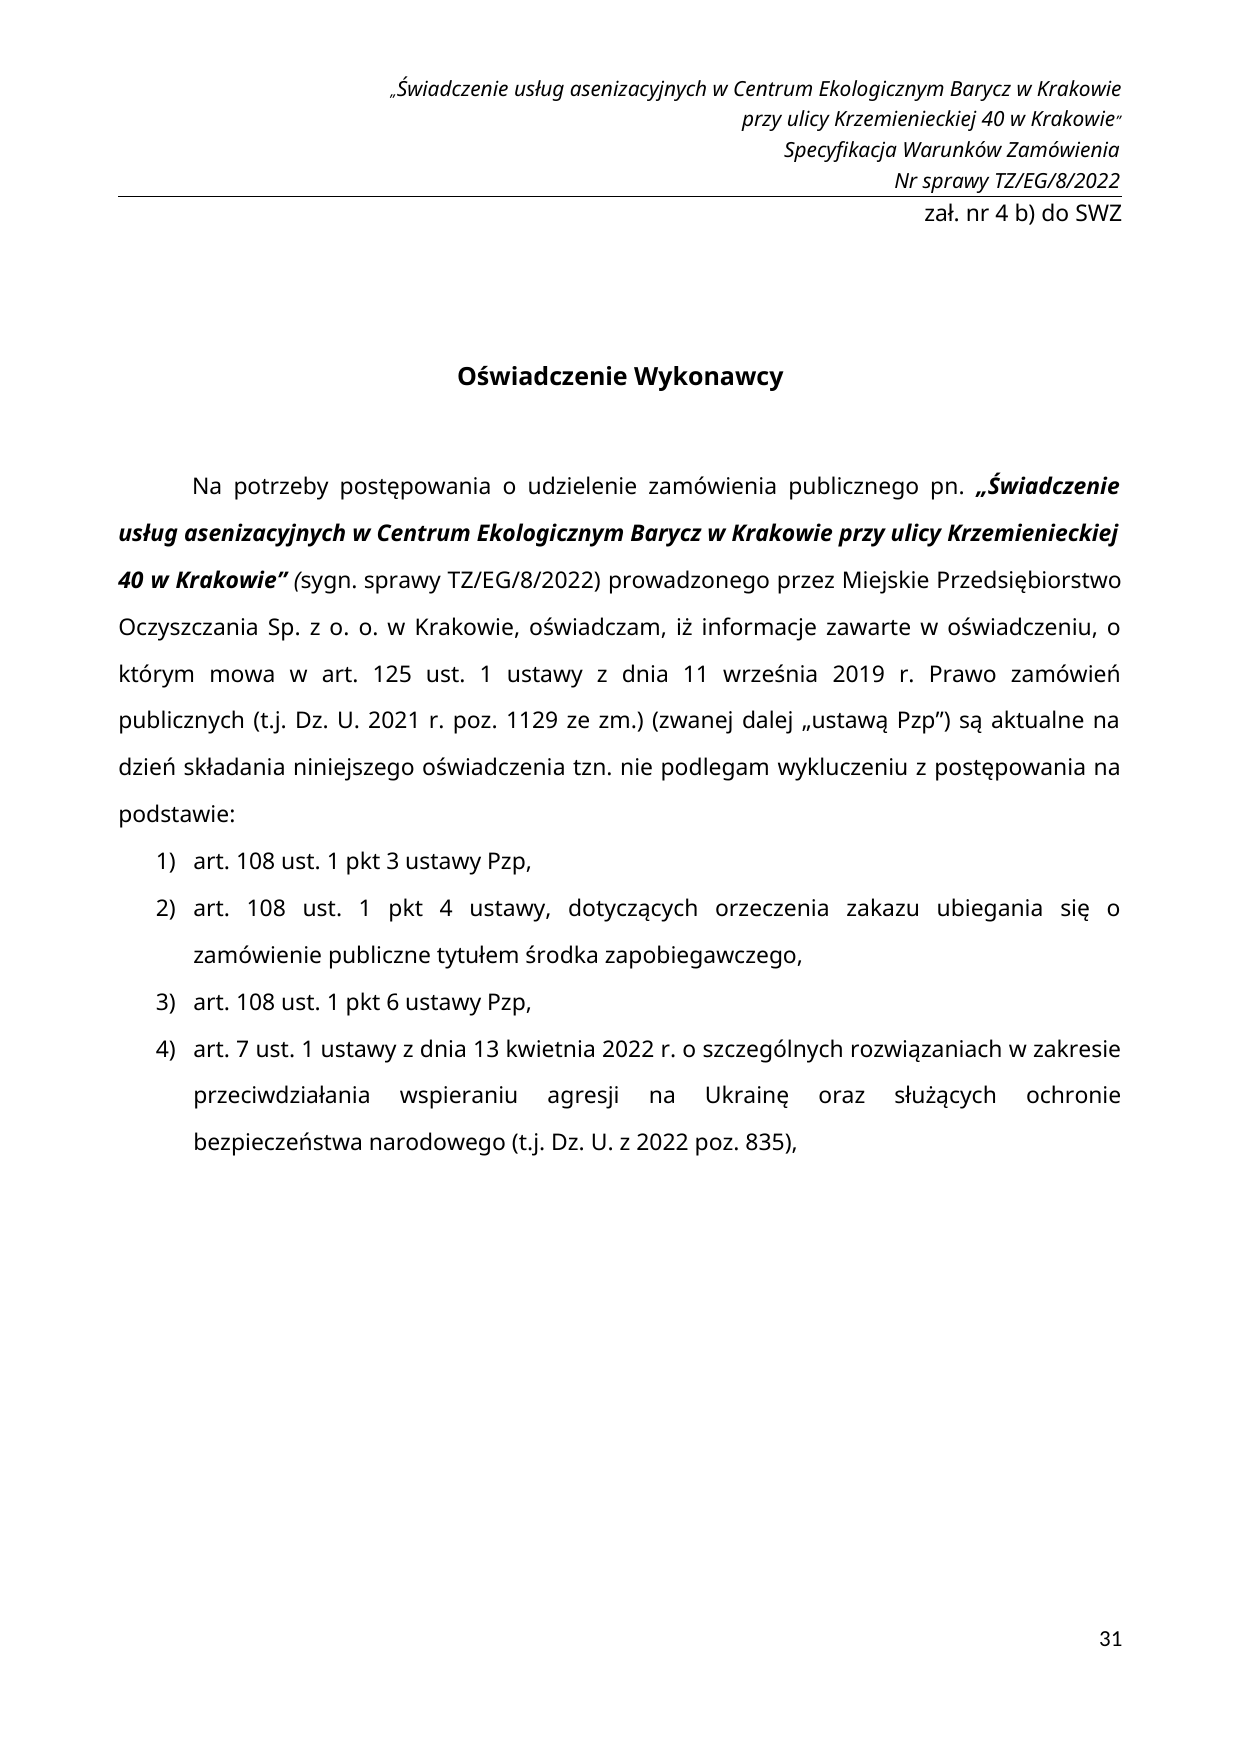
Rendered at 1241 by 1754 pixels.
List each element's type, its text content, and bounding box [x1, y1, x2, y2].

text zał. nr 4 b) do SWZ [118, 197, 1122, 228]
list art. 7 ust. 1 ustawy z dnia 13 kwietnia 2022 r. o szczególnych rozwiązaniach w zakresie przeciwdziałania wspieraniu agresji na Ukrainę oraz służących ochronie bezpieczeństwa narodowego (t.j. Dz. U. z 2022 poz. 835), [156, 1032, 1122, 1157]
list art. 108 ust. 1 pkt 3 ustawy Pzp, [156, 845, 1122, 876]
text Na potrzeby postępowania o udzielenie zamówienia publicznego pn. „Świadczenie usług asenizacyjnych w Centrum Ekologicznym Barycz w Krakowie przy ulicy Krzemienieckiej 40 w Krakowie” (sygn. sprawy TZ/EG/8/2022) prowadzonego przez Miejskie Przedsiębiorstwo Oczyszczania Sp. z o. o. w Krakowie, oświadczam, iż informacje zawarte w oświadczeniu, o którym mowa w art. 125 ust. 1 ustawy z dnia 11 września 2019 r. Prawo zamówień publicznych (t.j. Dz. U. 2021 r. poz. 1129 ze zm.) (zwanej dalej „ustawą Pzp”) są aktualne na dzień składania niniejszego oświadczenia tzn. nie podlegam wykluczeniu z postępowania na podstawie: [118, 470, 1122, 829]
text Oświadczenie Wykonawcy [118, 358, 1122, 392]
list art. 108 ust. 1 pkt 4 ustawy, dotyczących orzeczenia zakazu ubiegania się o zamówienie publiczne tytułem środka zapobiegawczego, [156, 892, 1122, 970]
list art. 108 ust. 1 pkt 6 ustawy Pzp, [156, 986, 1122, 1017]
